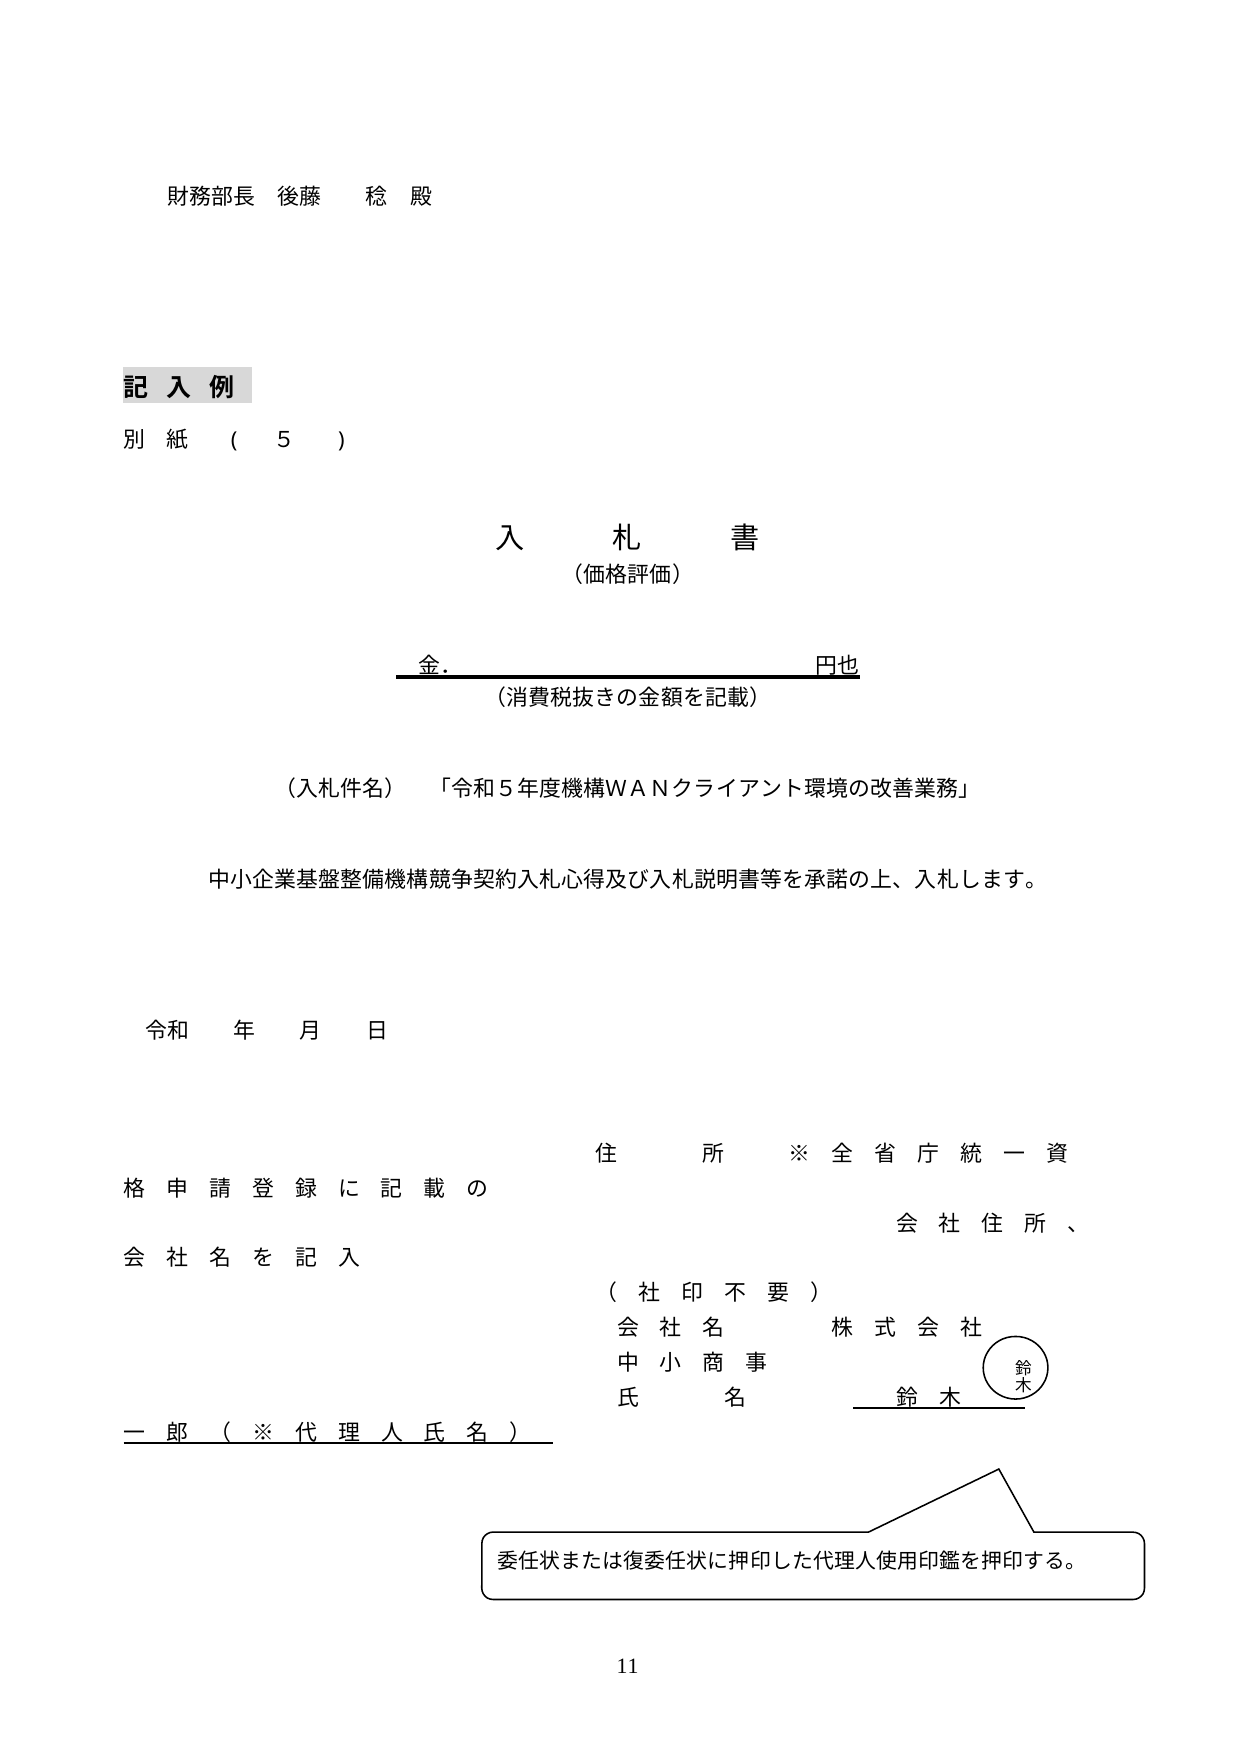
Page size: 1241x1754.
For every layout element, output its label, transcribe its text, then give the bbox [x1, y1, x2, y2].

text 令和 年 月 日 [123, 1013, 1132, 1045]
text 住 所 ※全省庁統一資格申請登録に記載の [123, 1134, 1117, 1204]
text 金． 円也 [123, 648, 1132, 680]
text 会社住所、会社名を記入 [123, 1204, 1117, 1274]
text （入札件名） 「令和５年度機構ＷＡＮクライアント環境の改善業務」 [123, 771, 1132, 803]
subtitle （価格評価） [123, 557, 1132, 588]
text 別紙(５) [123, 420, 1109, 455]
text 中小企業基盤整備機構競争契約入札心得及び入札説明書等を承諾の上、入札します。 [123, 862, 1132, 894]
text 氏 名 鈴木 一郎（※代理人氏名） [123, 1378, 1042, 1448]
text 財務部長 後藤 稔 殿 [123, 179, 1132, 211]
text 入 札 書 [123, 514, 1132, 557]
text （社印不要） [211, 1274, 1042, 1309]
text 会社名 株式会社中小商事 [604, 1309, 1042, 1378]
text 記入例 [123, 350, 1109, 420]
text （消費税抜きの金額を記載） [123, 680, 1132, 711]
